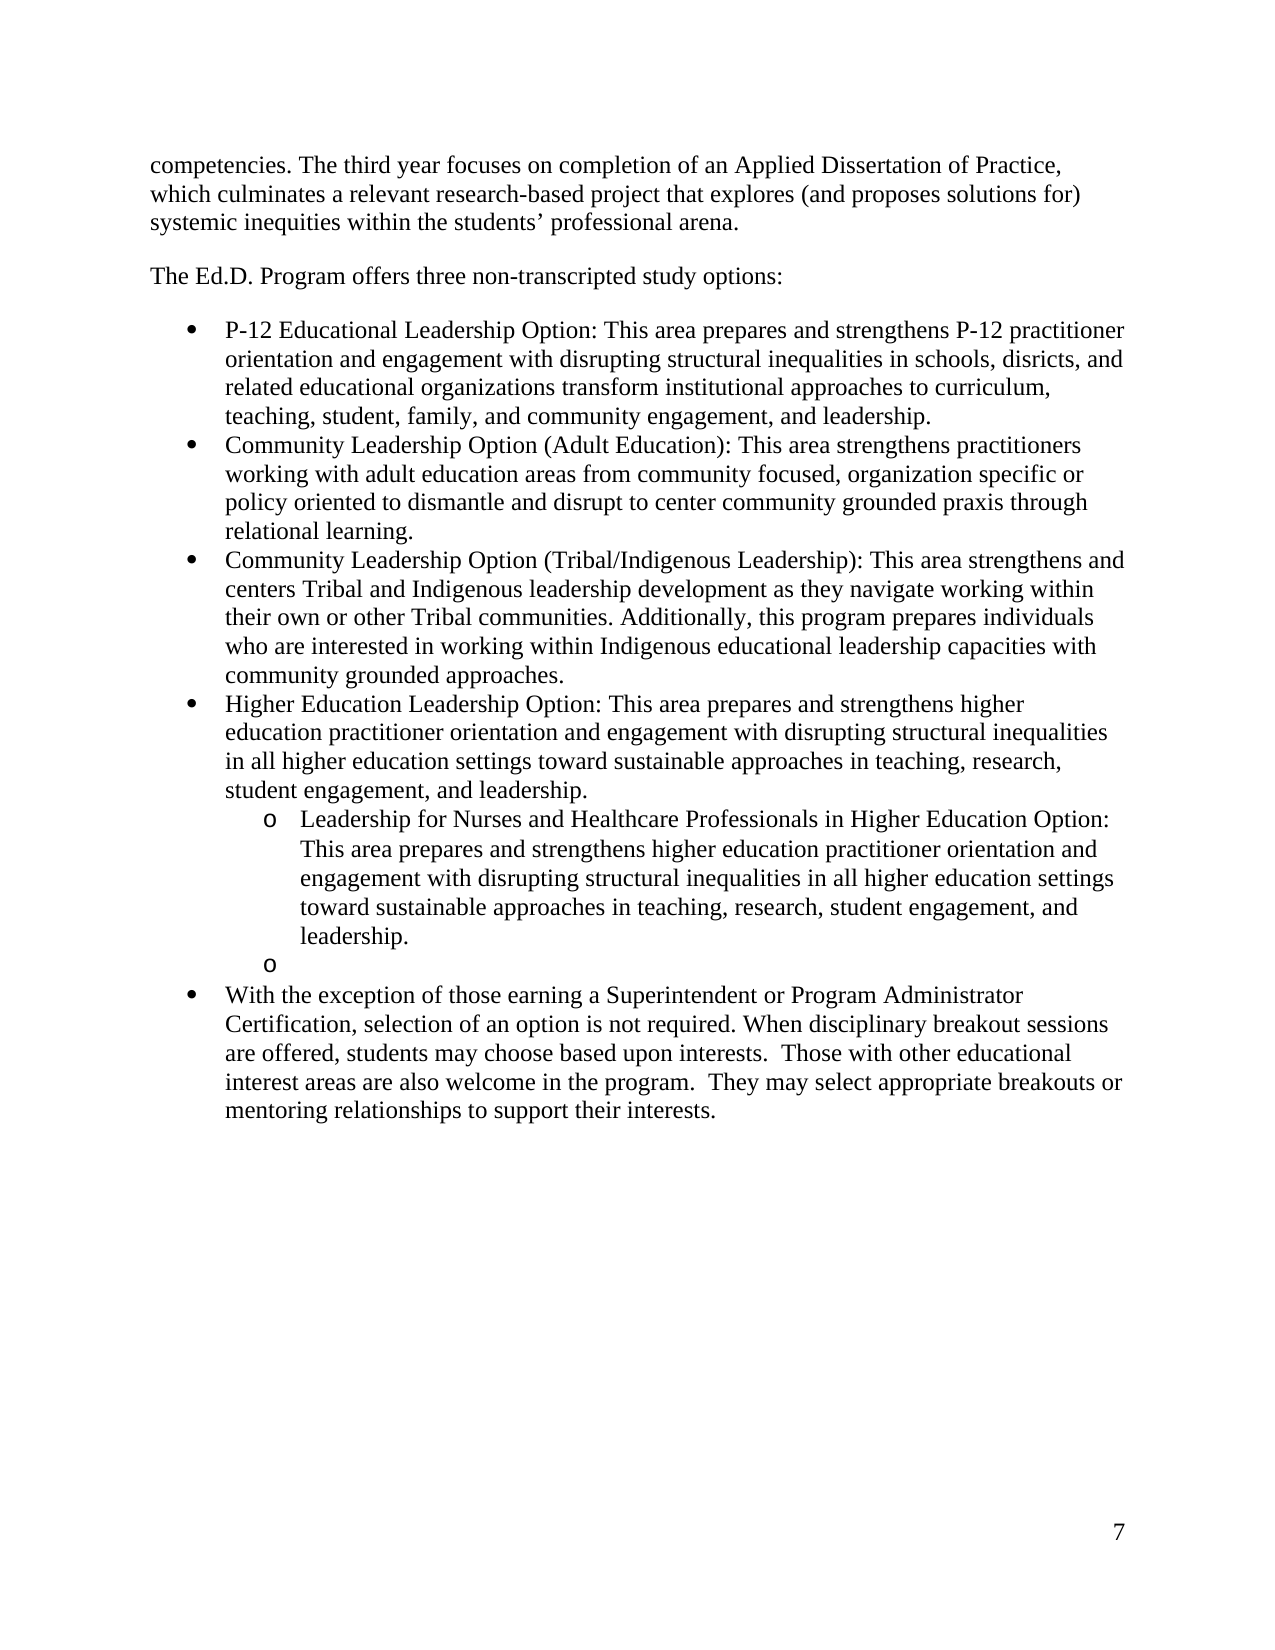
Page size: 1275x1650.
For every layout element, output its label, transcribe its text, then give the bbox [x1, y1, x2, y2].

list Community Leadership Option (Adult Education): This area strengthens practitioners working with adult education areas from community focused, organization specific or policy oriented to dismantle and disrupt to center community grounded praxis through relational learning. [187, 430, 1125, 545]
list Higher Education Leadership Option: This area prepares and strengthens higher education practitioner orientation and engagement with disrupting structural inequalities in all higher education settings toward sustainable approaches in teaching, research, student engagement, and leadership. [187, 689, 1125, 804]
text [150, 150, 1125, 236]
text The Ed.D. Program offers three non-transcripted study options: [150, 261, 1125, 290]
list P-12 Educational Leadership Option: This area prepares and strengthens P-12 practitioner orientation and engagement with disrupting structural inequalities in schools, disricts, and related educational organizations transform institutional approaches to curriculum, teaching, student, family, and community engagement, and leadership. [187, 315, 1125, 430]
list Community Leadership Option (Tribal/Indigenous Leadership): This area strengthens and centers Tribal and Indigenous leadership development as they navigate working within their own or other Tribal communities. Additionally, this program prepares individuals who are interested in working within Indigenous educational leadership capacities with community grounded approaches. [187, 545, 1125, 689]
list With the exception of those earning a Superintendent or Program Administrator Certification, selection of an option is not required. When disciplinary breakout sessions are offered, students may choose based upon interests. Those with other educational interest areas are also welcome in the program. They may select appropriate breakouts or mentoring relationships to support their interests. [187, 980, 1125, 1124]
list Leadership for Nurses and Healthcare Professionals in Higher Education Option: This area prepares and strengthens higher education practitioner orientation and engagement with disrupting structural inequalities in all higher education settings toward sustainable approaches in teaching, research, student engagement, and leadership. [262, 804, 1125, 949]
